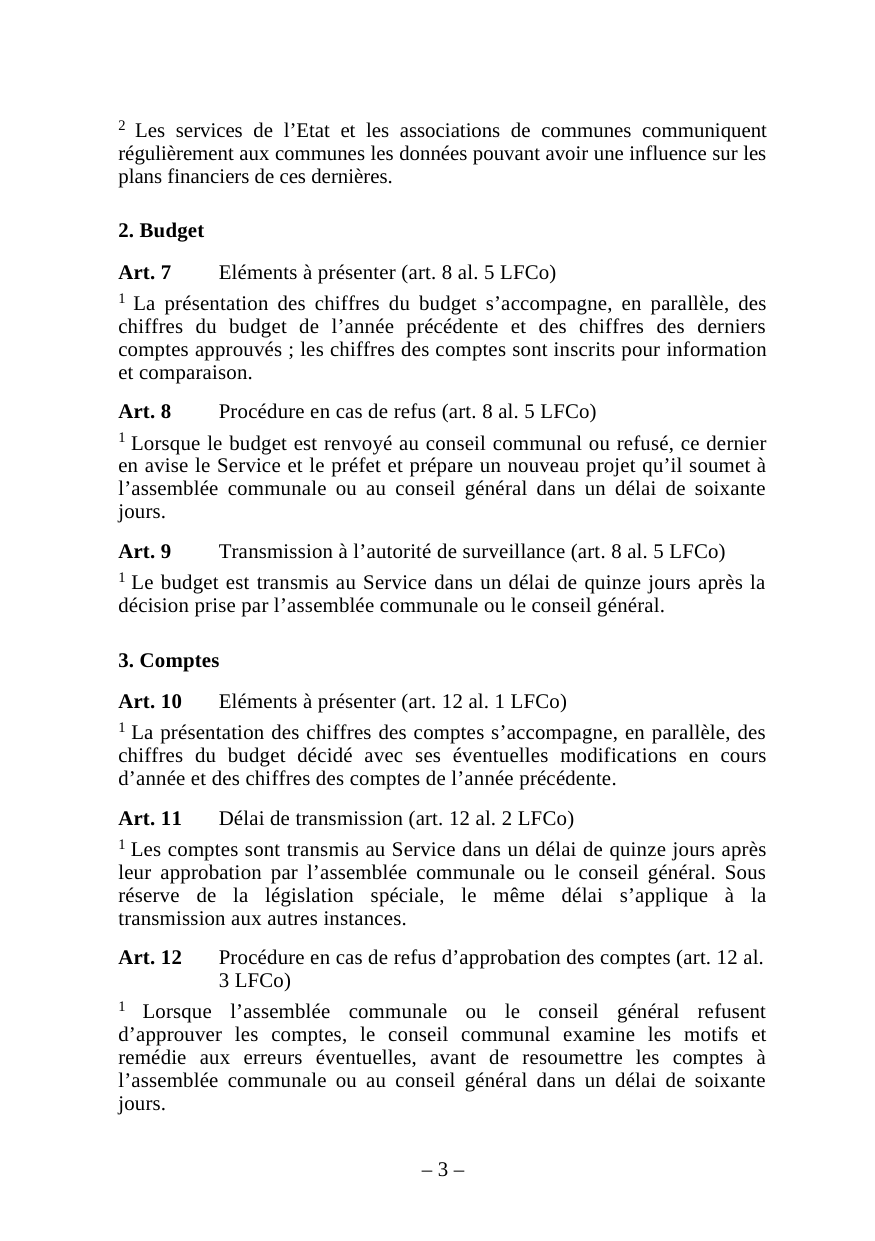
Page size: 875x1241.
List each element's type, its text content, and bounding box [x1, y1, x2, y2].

subtitle 2. Budget [118, 213, 768, 244]
text Art. 9 Transmission à l’autorité de surveillance (art. 8 al. 5 LFCo) [118, 540, 768, 563]
text 1 Les comptes sont transmis au Service dans un délai de quinze jours après leur approbation par l’assemblée communale ou le conseil général. Sous réserve de la législation spéciale, le même délai s’applique à la transmission aux autres instances. [118, 838, 768, 929]
text 1 Le budget est transmis au Service dans un délai de quinze jours après la décision prise par l’assemblée communale ou le conseil général. [118, 571, 768, 617]
text Art. 10 Eléments à présenter (art. 12 al. 1 LFCo) [118, 690, 768, 713]
text 1 La présentation des chiffres du budget s’accompagne, en parallèle, des chiffres du budget de l’année précédente et des chiffres des derniers comptes approuvés ; les chiffres des comptes sont inscrits pour information et comparaison. [118, 292, 768, 384]
text Art. 12 Procédure en cas de refus d’approbation des comptes (art. 12 al. 3 LFCo) [118, 946, 768, 992]
text Art. 11 Délai de transmission (art. 12 al. 2 LFCo) [118, 807, 768, 829]
text 1 La présentation des chiffres des comptes s’accompagne, en parallèle, des chiffres du budget décidé avec ses éventuelles modifications en cours d’année et des chiffres des comptes de l’année précédente. [118, 721, 768, 790]
text Art. 7 Eléments à présenter (art. 8 al. 5 LFCo) [118, 261, 768, 284]
text Art. 8 Procédure en cas de refus (art. 8 al. 5 LFCo) [118, 400, 768, 423]
text 1 Lorsque l’assemblée communale ou le conseil général refusent d’approuver les comptes, le conseil communal examine les motifs et remédie aux erreurs éventuelles, avant de resoumettre les comptes à l’assemblée communale ou au conseil général dans un délai de soixante jours. [118, 1000, 768, 1115]
subtitle 3. Comptes [118, 642, 768, 673]
text 1 Lorsque le budget est renvoyé au conseil communal ou refusé, ce dernier en avise le Service et le préfet et prépare un nouveau projet qu’il soumet à l’assemblée communale ou au conseil général dans un délai de soixante jours. [118, 432, 768, 523]
text 2 Les services de l’Etat et les associations de communes communiquent régulièrement aux communes les données pouvant avoir une influence sur les plans financiers de ces dernières. [118, 119, 768, 188]
